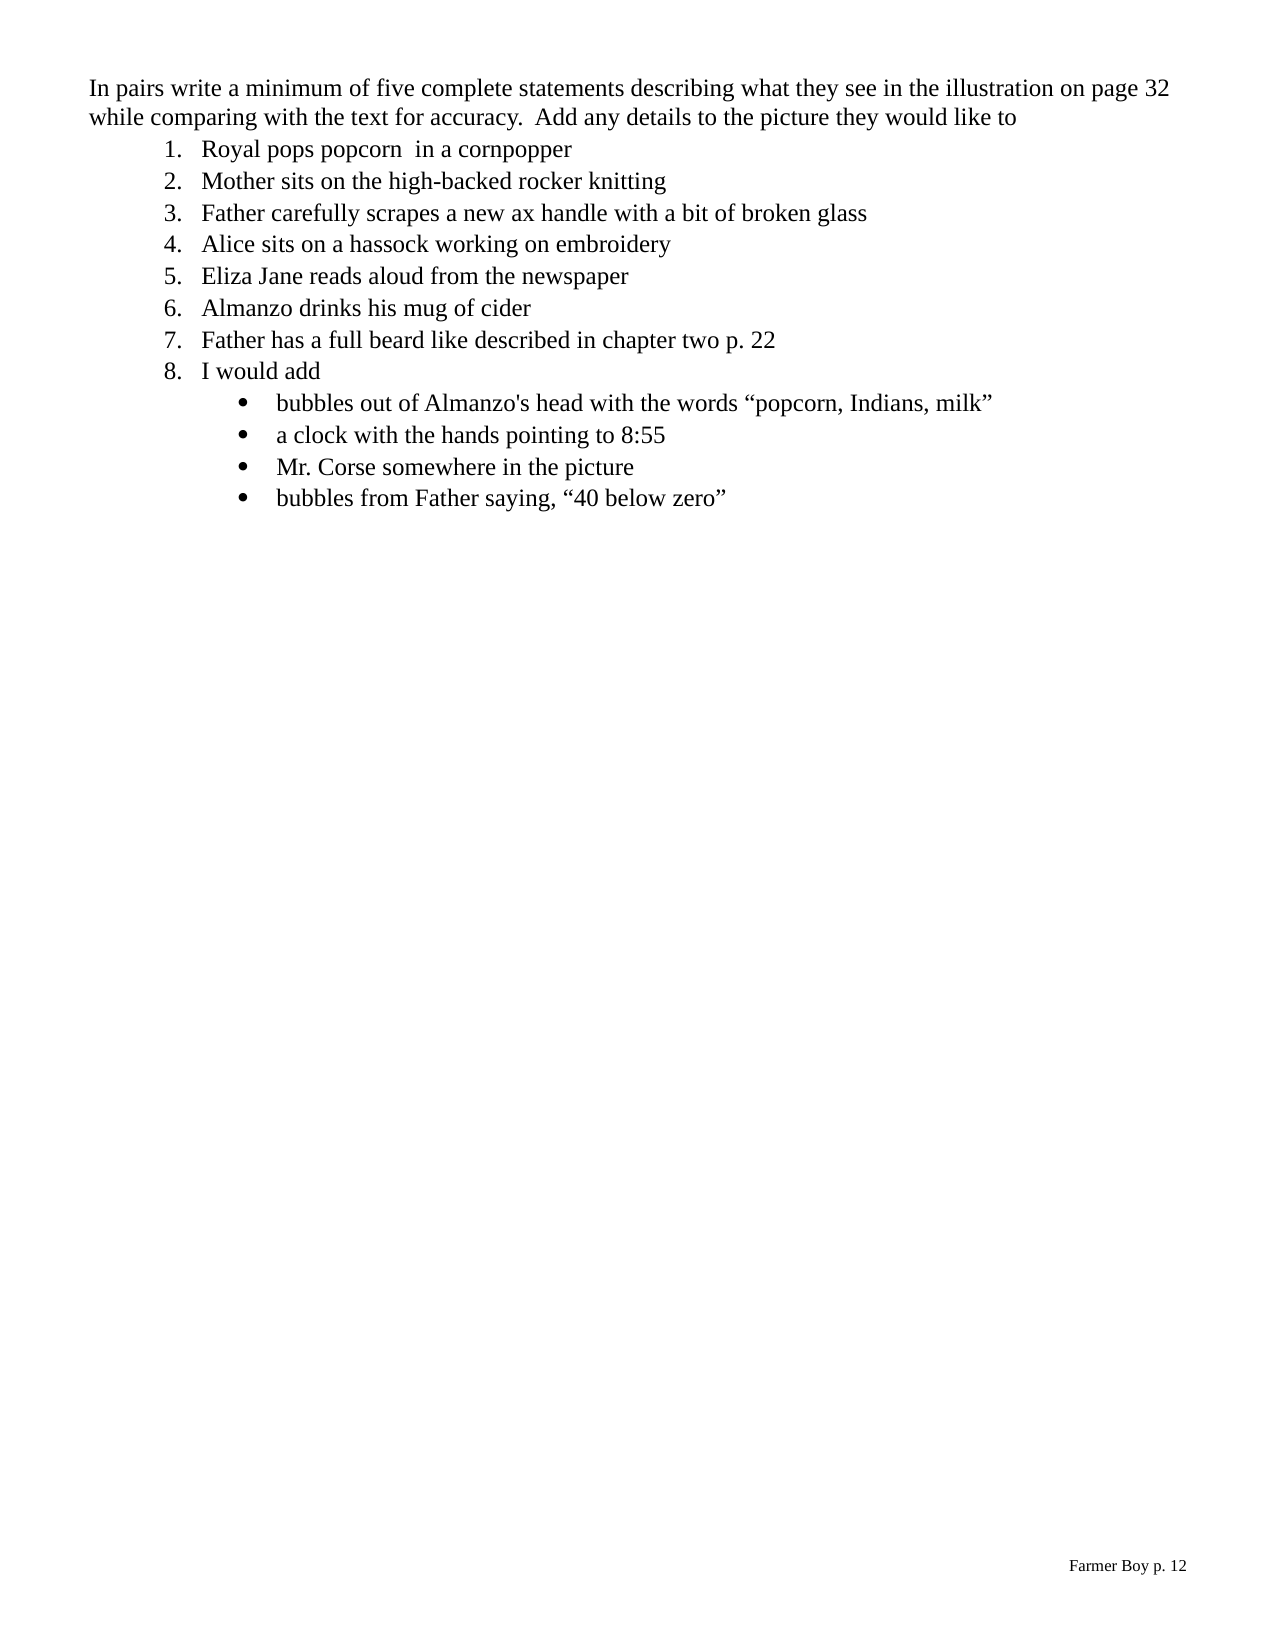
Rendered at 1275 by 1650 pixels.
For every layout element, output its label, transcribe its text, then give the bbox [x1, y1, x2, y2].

list Mother sits on the high-backed rocker knitting [163, 166, 1186, 194]
list bubbles out of Almanzo's head with the words “popcorn, Indians, milk” [238, 388, 1186, 417]
list Eliza Jane reads aloud from the newspaper [163, 261, 1186, 290]
list Almanzo drinks his mug of cider [163, 293, 1186, 322]
list Father has a full beard like described in chapter two p. 22 [163, 325, 1186, 353]
list a clock with the hands pointing to 8:55 [238, 420, 1186, 449]
list Mr. Corse somewhere in the picture [238, 452, 1186, 481]
list I would add [163, 356, 1186, 385]
text In pairs write a minimum of five complete statements describing what they see in the illustration on page 32 while comparing with the text for accuracy. Add any details to the picture they would like to [88, 73, 1186, 131]
list Father carefully scrapes a new ax handle with a bit of broken glass [163, 198, 1186, 226]
list bubbles from Father saying, “40 below zero” [238, 483, 1186, 512]
list Royal pops popcorn in a cornpopper [163, 134, 1186, 163]
list Alice sits on a hassock working on embroidery [163, 229, 1186, 258]
